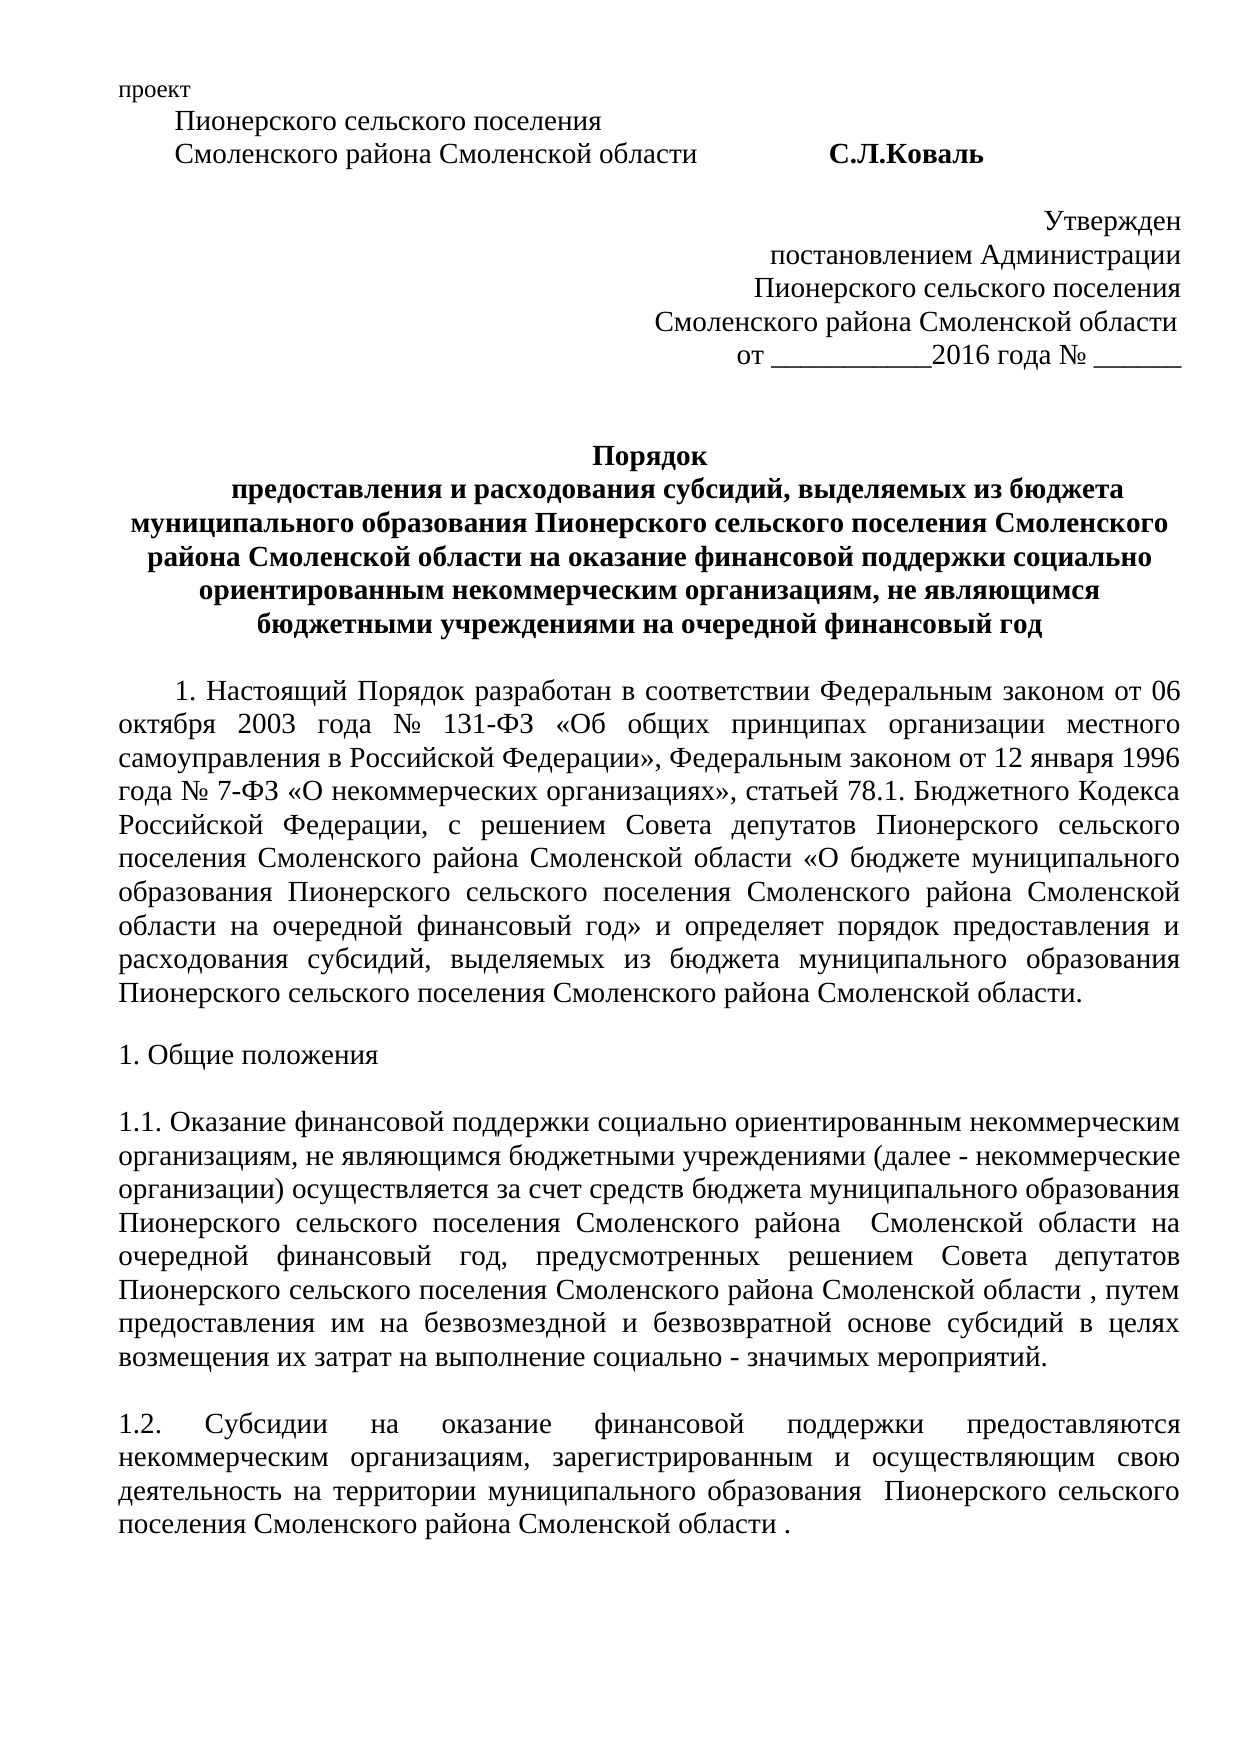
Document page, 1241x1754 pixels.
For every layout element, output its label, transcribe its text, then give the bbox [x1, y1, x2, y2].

text предоставления и расходования субсидий, выделяемых из бюджета муниципального образования Пионерского сельского поселения Смоленского района Смоленской области на оказание финансовой поддержки социально ориентированным некоммерческим организациям, не являющимся бюджетными учреждениями на очередной финансовый год [118, 472, 1181, 639]
text 1. Настоящий Порядок разработан в соответствии Федеральным законом от 06 октября 2003 года № 131-ФЗ «Об общих принципах организации местного самоуправления в Российской Федерации», Федеральным законом от 12 января 1996 года № 7-ФЗ «О некоммерческих организациях», статьей 78.1. Бюджетного Кодекса Российской Федерации, с решением Совета депутатов Пионерского сельского поселения Смоленского района Смоленской области «О бюджете муниципального образования Пионерского сельского поселения Смоленского района Смоленской области на очередной финансовый год» и определяет порядок предоставления и расходования субсидий, выделяемых из бюджета муниципального образования Пионерского сельского поселения Смоленского района Смоленской области. [118, 673, 1181, 1008]
text Пионерского сельского поселения [118, 270, 1181, 304]
text Смоленского района Смоленской области [118, 304, 1181, 337]
text 1.1. Оказание финансовой поддержки социально ориентированным некоммерческим организациям, не являющимся бюджетными учреждениями (далее - некоммерческие организации) осуществляется за счет средств бюджета муниципального образования Пионерского сельского поселения Смоленского района Смоленской области на очередной финансовый год, предусмотренных решением Совета депутатов Пионерского сельского поселения Смоленского района Смоленской области , путем предоставления им на безвозмездной и безвозвратной основе субсидий в целях возмещения их затрат на выполнение социально - значимых мероприятий. [118, 1104, 1181, 1372]
title Порядок [118, 438, 1181, 472]
text Смоленского района Смоленской области С.Л.Коваль [118, 136, 1181, 170]
text 1. Общие положения [118, 1037, 1181, 1071]
text 1.2. Субсидии на оказание финансовой поддержки предоставляются некоммерческим организациям, зарегистрированным и осуществляющим свою деятельность на территории муниципального образования Пионерского сельского поселения Смоленского района Смоленской области . [118, 1406, 1181, 1540]
text от ___________2016 года № ______ [118, 337, 1181, 371]
text Пионерского сельского поселения [118, 103, 1181, 136]
text Утвержден [118, 203, 1181, 237]
text постановлением Администрации [118, 237, 1181, 270]
